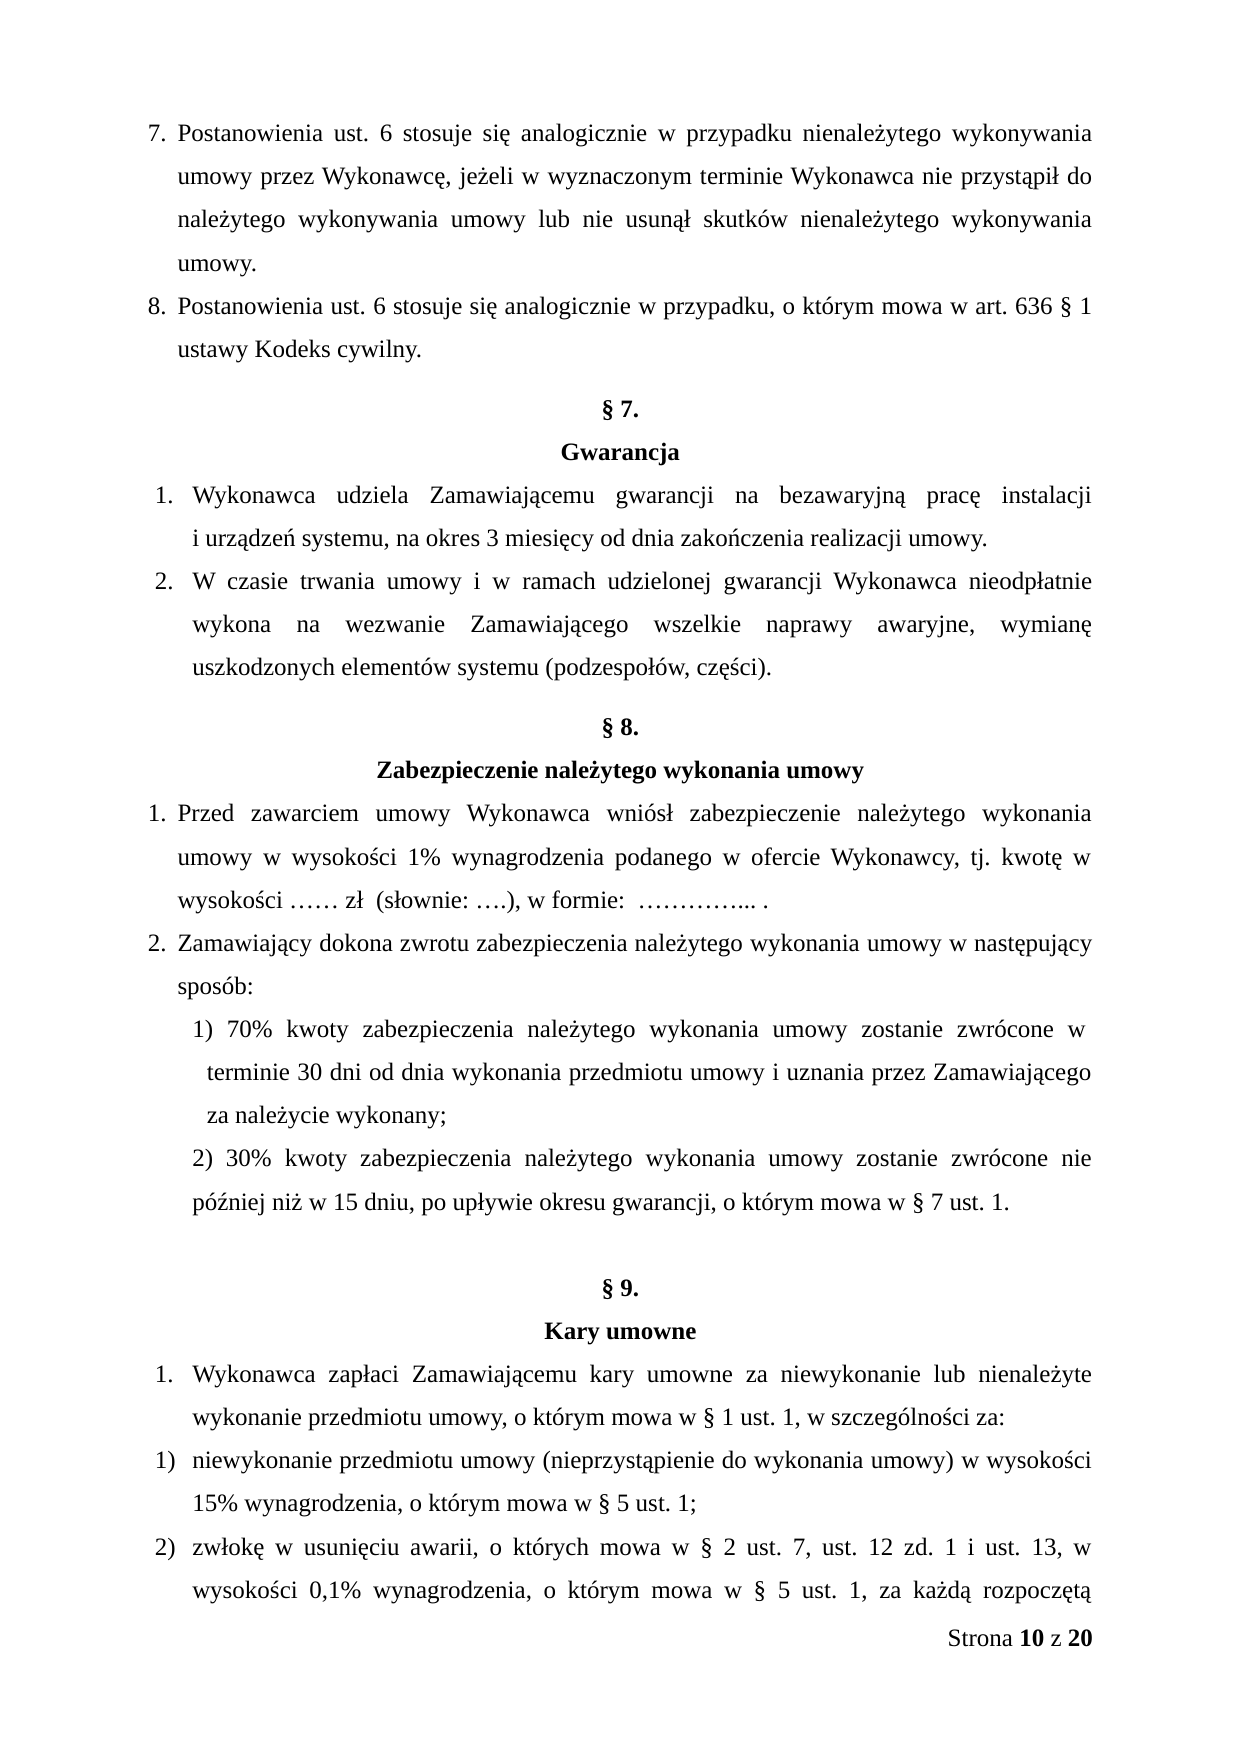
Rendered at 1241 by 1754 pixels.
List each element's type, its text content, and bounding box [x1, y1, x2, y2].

list niewykonanie przedmiotu umowy (nieprzystąpienie do wykonania umowy) w wysokości 15% wynagrodzenia, o którym mowa w § 5 ust. 1; [154, 1445, 1093, 1517]
list Postanowienia ust. 6 stosuje się analogicznie w przypadku nienależytego wykonywania umowy przez Wykonawcę, jeżeli w wyznaczonym terminie Wykonawca nie przystąpił do należytego wykonywania umowy lub nie usunął skutków nienależytego wykonywania umowy. [148, 118, 1093, 276]
list W czasie trwania umowy i w ramach udzielonej gwarancji Wykonawca nieodpłatnie wykona na wezwanie Zamawiającego wszelkie naprawy awaryjne, wymianę uszkodzonych elementów systemu (podzespołów, części). [154, 566, 1093, 681]
list Wykonawca zapłaci Zamawiającemu kary umowne za niewykonanie lub nienależyte wykonanie przedmiotu umowy, o którym mowa w § 1 ust. 1, w szczególności za: [154, 1359, 1093, 1431]
list Wykonawca udziela Zamawiającemu gwarancji na bezawaryjną pracę instalacji i urządzeń systemu, na okres 3 miesięcy od dnia zakończenia realizacji umowy. [154, 480, 1093, 552]
text 1) 70% kwoty zabezpieczenia należytego wykonania umowy zostanie zwrócone w terminie 30 dni od dnia wykonania przedmiotu umowy i uznania przez Zamawiającego za należycie wykonany; [192, 1014, 1093, 1129]
list Zamawiający dokona zwrotu zabezpieczenia należytego wykonania umowy w następujący sposób: [148, 928, 1093, 1000]
list Przed zawarciem umowy Wykonawca wniósł zabezpieczenie należytego wykonania umowy w wysokości 1% wynagrodzenia podanego w ofercie Wykonawcy, tj. kwotę w wysokości …… zł (słownie: ….), w formie: …………... . [148, 798, 1093, 913]
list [154, 1532, 1093, 1603]
text § 7. [148, 394, 1093, 422]
text § 8. [148, 712, 1093, 741]
text 2) 30% kwoty zabezpieczenia należytego wykonania umowy zostanie zwrócone nie później niż w 15 dniu, po upływie okresu gwarancji, o którym mowa w § 7 ust. 1. [192, 1143, 1093, 1215]
list Postanowienia ust. 6 stosuje się analogicznie w przypadku, o którym mowa w art. 636 § 1 ustawy Kodeks cywilny. [148, 291, 1093, 363]
text Gwarancja [148, 437, 1093, 466]
text Zabezpieczenie należytego wykonania umowy [148, 755, 1093, 784]
text Kary umowne [148, 1316, 1093, 1345]
text § 9. [148, 1273, 1093, 1302]
